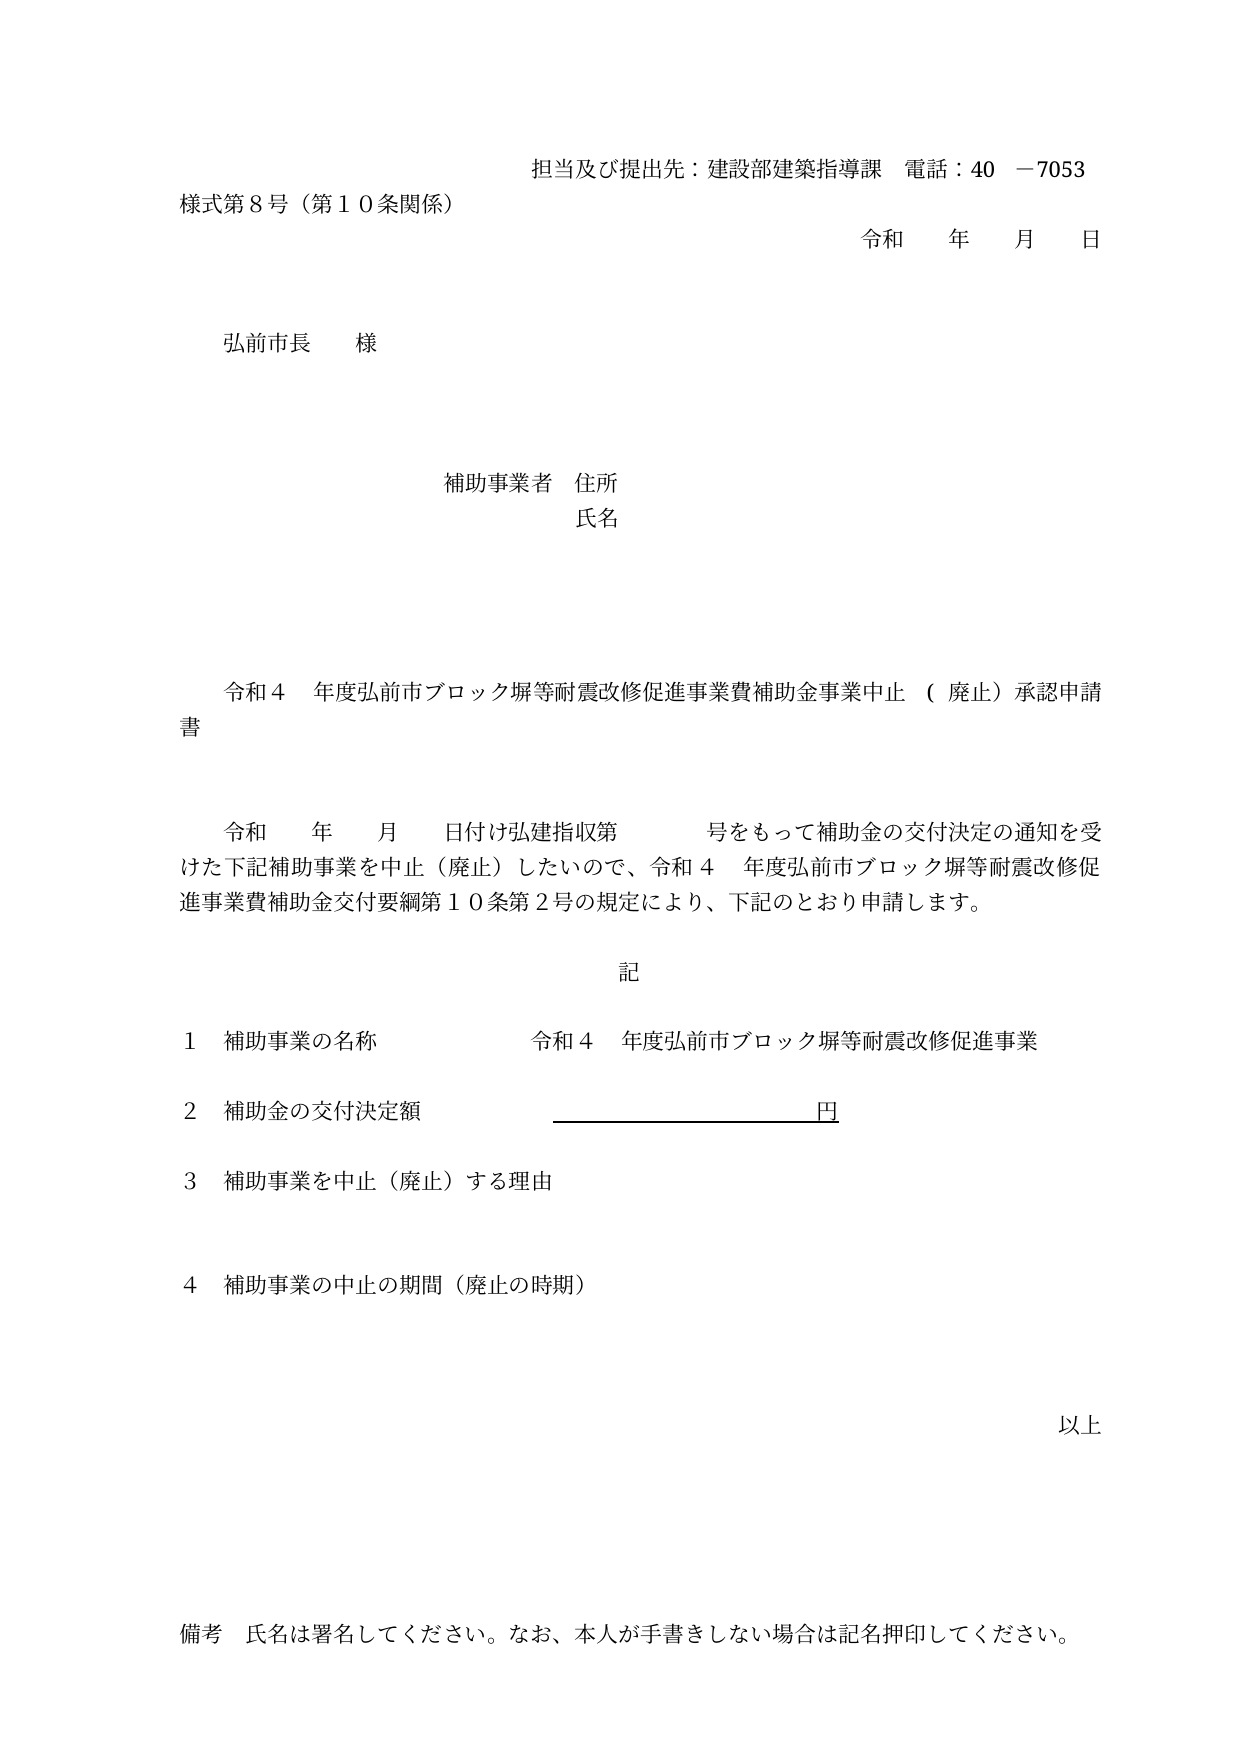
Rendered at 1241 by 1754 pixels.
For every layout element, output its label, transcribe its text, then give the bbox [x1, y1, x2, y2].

text 令和 年 月 日付け弘建指収第 号をもって補助金の交付決定の通知を受けた下記補助事業を中止（廃止）したいので、令和４年度弘前市ブロック塀等耐震改修促進事業費補助金交付要綱第１０条第２号の規定により、下記のとおり申請します。 [179, 813, 1102, 918]
text ３ 補助事業を中止（廃止）する理由 [179, 1162, 1102, 1197]
text 様式第８号（第１０条関係） [179, 185, 1102, 220]
text ２ 補助金の交付決定額 円 [179, 1093, 1102, 1127]
text 担当及び提出先：建設部建築指導課 電話：40－7053 [201, 150, 1102, 185]
text １ 補助事業の名称 令和４年度弘前市ブロック塀等耐震改修促進事業 [179, 1023, 1102, 1058]
subtitle 記 [179, 953, 1102, 988]
text 弘前市長 様 [179, 325, 1102, 360]
text 令和 年 月 日 [179, 220, 1102, 255]
text 氏名 [179, 499, 1102, 534]
text 以上 [179, 1407, 1102, 1442]
text 備考 氏名は署名してください。なお、本人が手書きしない場合は記名押印してください。 [179, 1616, 1102, 1651]
text 令和４年度弘前市ブロック塀等耐震改修促進事業費補助金事業中止(廃止）承認申請書 [179, 674, 1102, 744]
text ４ 補助事業の中止の期間（廃止の時期） [179, 1267, 1102, 1302]
text 補助事業者 住所 [179, 464, 1102, 499]
